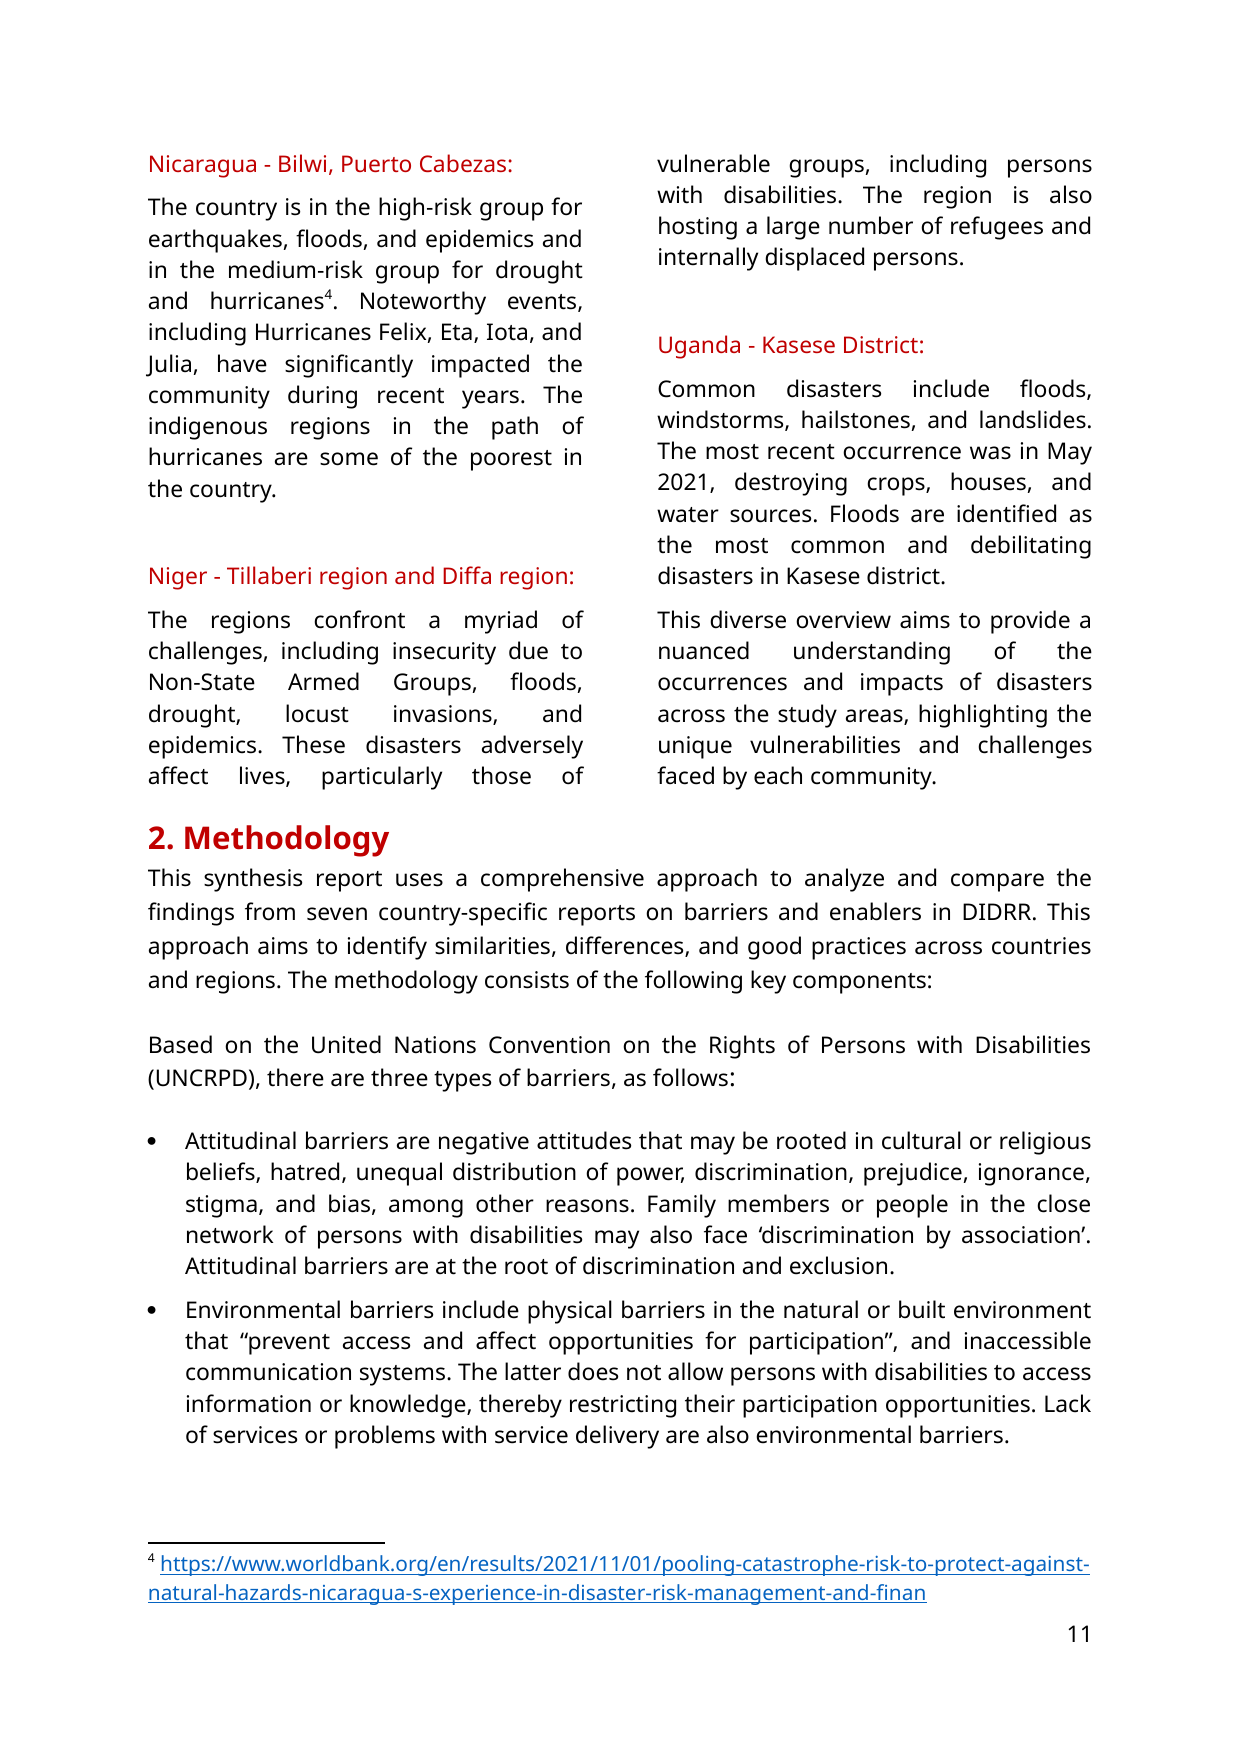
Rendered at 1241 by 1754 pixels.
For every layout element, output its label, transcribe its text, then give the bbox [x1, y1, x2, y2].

text Niger - Tillaberi region and Diffa region: [148, 560, 583, 591]
text This synthesis report uses a comprehensive approach to analyze and compare the findings from seven country-specific reports on barriers and enablers in DIDRR. This approach aims to identify similarities, differences, and good practices across countries and regions. The methodology consists of the following key components: [148, 862, 1093, 995]
text Common disasters include floods, windstorms, hailstones, and landslides. The most recent occurrence was in May 2021, destroying crops, houses, and water sources. Floods are identified as the most common and debilitating disasters in Kasese district. [657, 373, 1093, 591]
text The country is in the high-risk group for earthquakes, floods, and epidemics and in the medium-risk group for drought and hurricanes. Noteworthy events, including Hurricanes Felix, Eta, Iota, and Julia, have significantly impacted the community during recent years. The indigenous regions in the path of hurricanes are some of the poorest in the country. [148, 191, 583, 504]
text This diverse overview aims to provide a nuanced understanding of the occurrences and impacts of disasters across the study areas, highlighting the unique vulnerabilities and challenges faced by each community. [657, 604, 1093, 791]
text The regions confront a myriad of challenges, including insecurity due to Non-State Armed Groups, floods, drought, locust invasions, and epidemics. These disasters adversely affect lives, particularly those of vulnerable groups, including persons with disabilities. The region is also hosting a large number of refugees and internally displaced persons. [148, 604, 583, 791]
text Based on the United Nations Convention on the Rights of Persons with Disabilities (UNCRPD), there are three types of barriers, as follows: [148, 1028, 1093, 1094]
text The regions confront a myriad of challenges, including insecurity due to Non-State Armed Groups, floods, drought, locust invasions, and epidemics. These disasters adversely affect lives, particularly those of vulnerable groups, including persons with disabilities. The region is also hosting a large number of refugees and internally displaced persons. [657, 148, 1093, 273]
text Uganda - Kasese District: [657, 329, 1093, 360]
list Attitudinal barriers are negative attitudes that may be rooted in cultural or religious beliefs, hatred, unequal distribution of power, discrimination, prejudice, ignorance, stigma, and bias, among other reasons. Family members or people in the close network of persons with disabilities may also face ‘discrimination by association’. Attitudinal barriers are at the root of discrimination and exclusion. [148, 1125, 1093, 1281]
list Environmental barriers include physical barriers in the natural or built environment that “prevent access and affect opportunities for participation”, and inaccessible communication systems. The latter does not allow persons with disabilities to access information or knowledge, thereby restricting their participation opportunities. Lack of services or problems with service delivery are also environmental barriers. [148, 1294, 1093, 1450]
text Nicaragua - Bilwi, Puerto Cabezas: [148, 148, 583, 179]
subtitle 2. Methodology [148, 816, 1093, 859]
